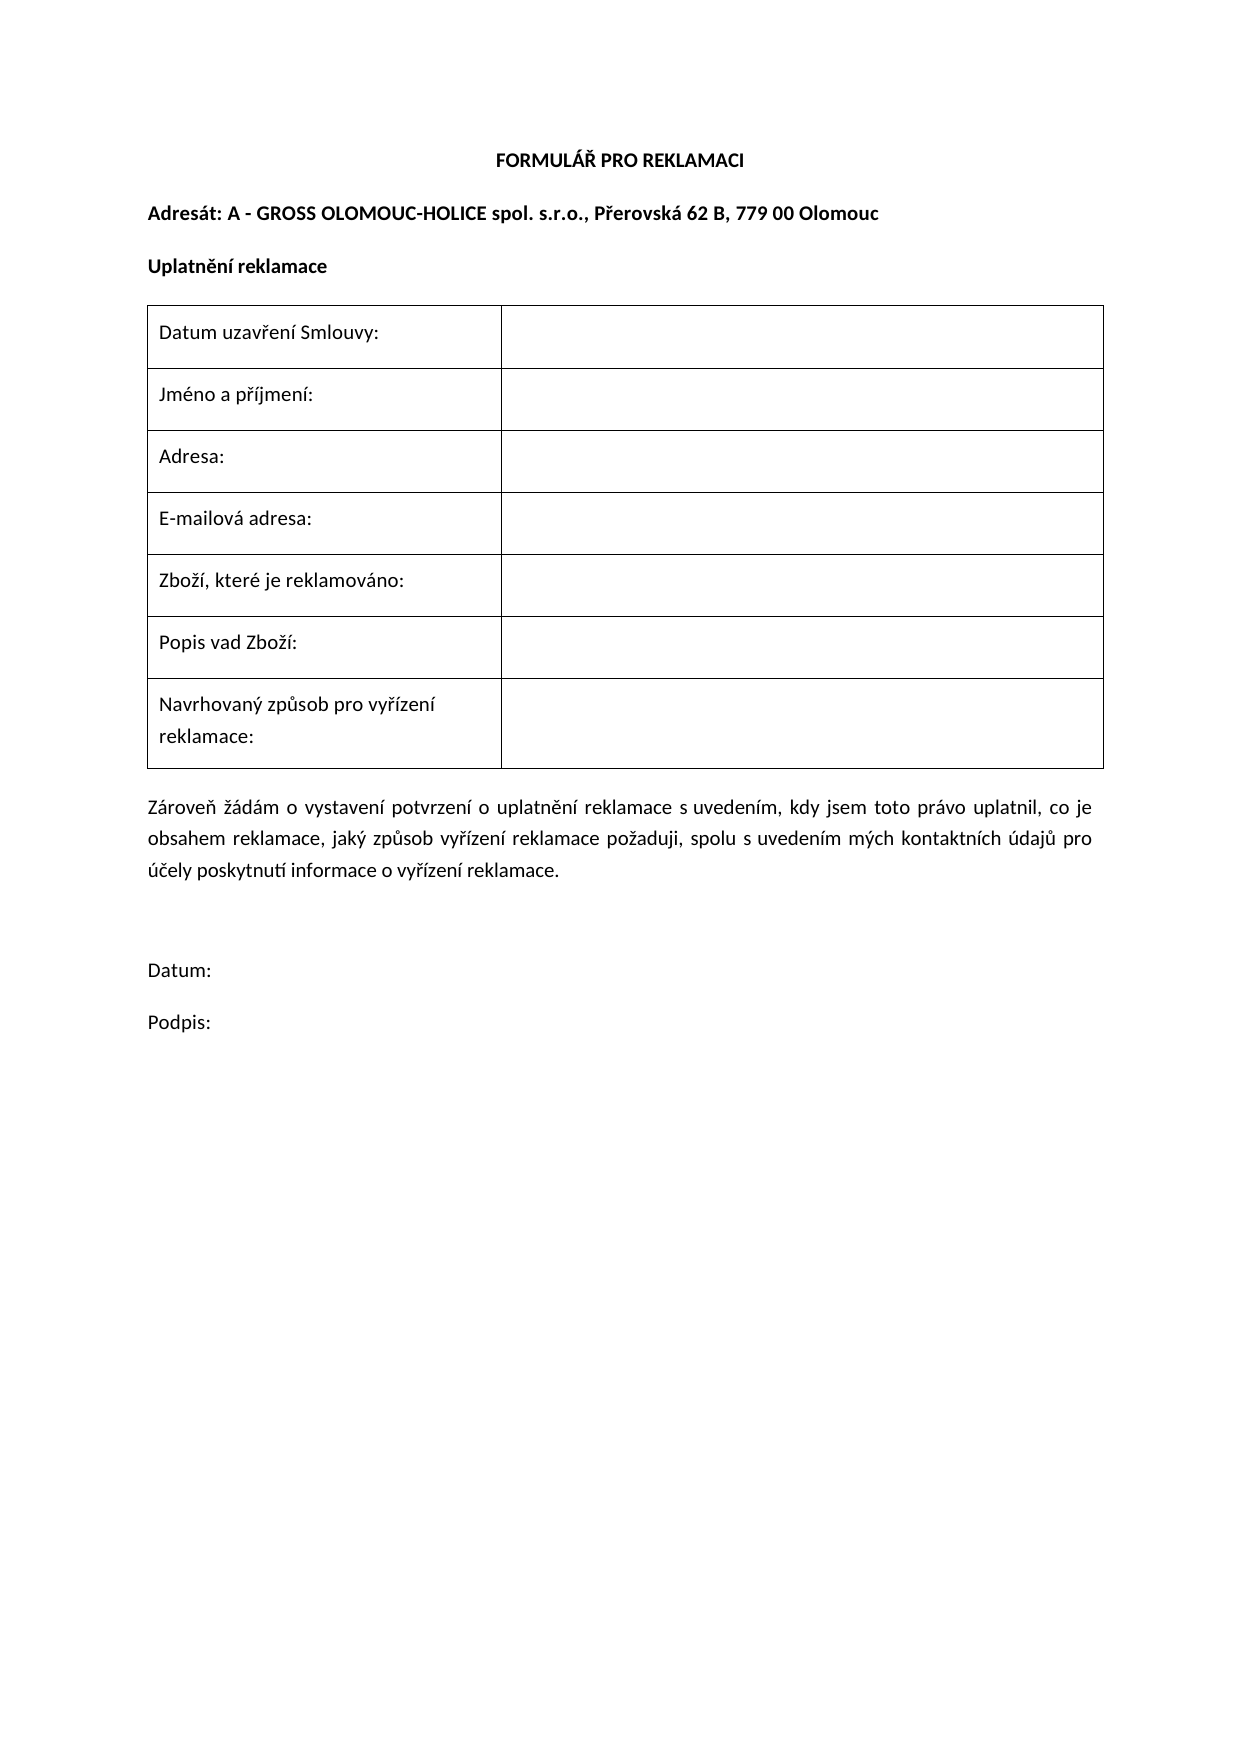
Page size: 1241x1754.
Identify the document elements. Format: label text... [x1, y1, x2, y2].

text Podpis: [148, 1009, 1093, 1035]
table_cell [502, 617, 1103, 678]
table_cell [502, 493, 1103, 554]
text Zároveň žádám o vystavení potvrzení o uplatnění reklamace s uvedením, kdy jsem toto právo uplatnil, co je obsahem reklamace, jaký způsob vyřízení reklamace požaduji, spolu s uvedením mých kontaktních údajů pro účely poskytnutí informace o vyřízení reklamace. [148, 789, 1093, 883]
table_cell Adresa: [148, 431, 501, 492]
table_cell Navrhovaný způsob pro vyřízení reklamace: [148, 679, 501, 768]
table_cell E-mailová adresa: [148, 493, 501, 554]
table_header Datum uzavření Smlouvy: [148, 306, 501, 367]
table_cell [502, 679, 1103, 768]
table_cell [502, 555, 1103, 616]
table_cell [502, 431, 1103, 492]
table_cell Zboží, které je reklamováno: [148, 555, 501, 616]
text Adresát: A - GROSS OLOMOUC-HOLICE spol. s.r.o., Přerovská 62 B, 779 00 Olomouc [148, 200, 1093, 226]
table_cell Popis vad Zboží: [148, 617, 501, 678]
table_cell [502, 369, 1103, 429]
table_header [502, 306, 1103, 367]
table_cell Jméno a příjmení: [148, 369, 501, 429]
text Datum: [148, 957, 1093, 982]
text Formulář pro reklamaci [148, 148, 1093, 173]
text Uplatnění reklamace [148, 253, 1093, 278]
